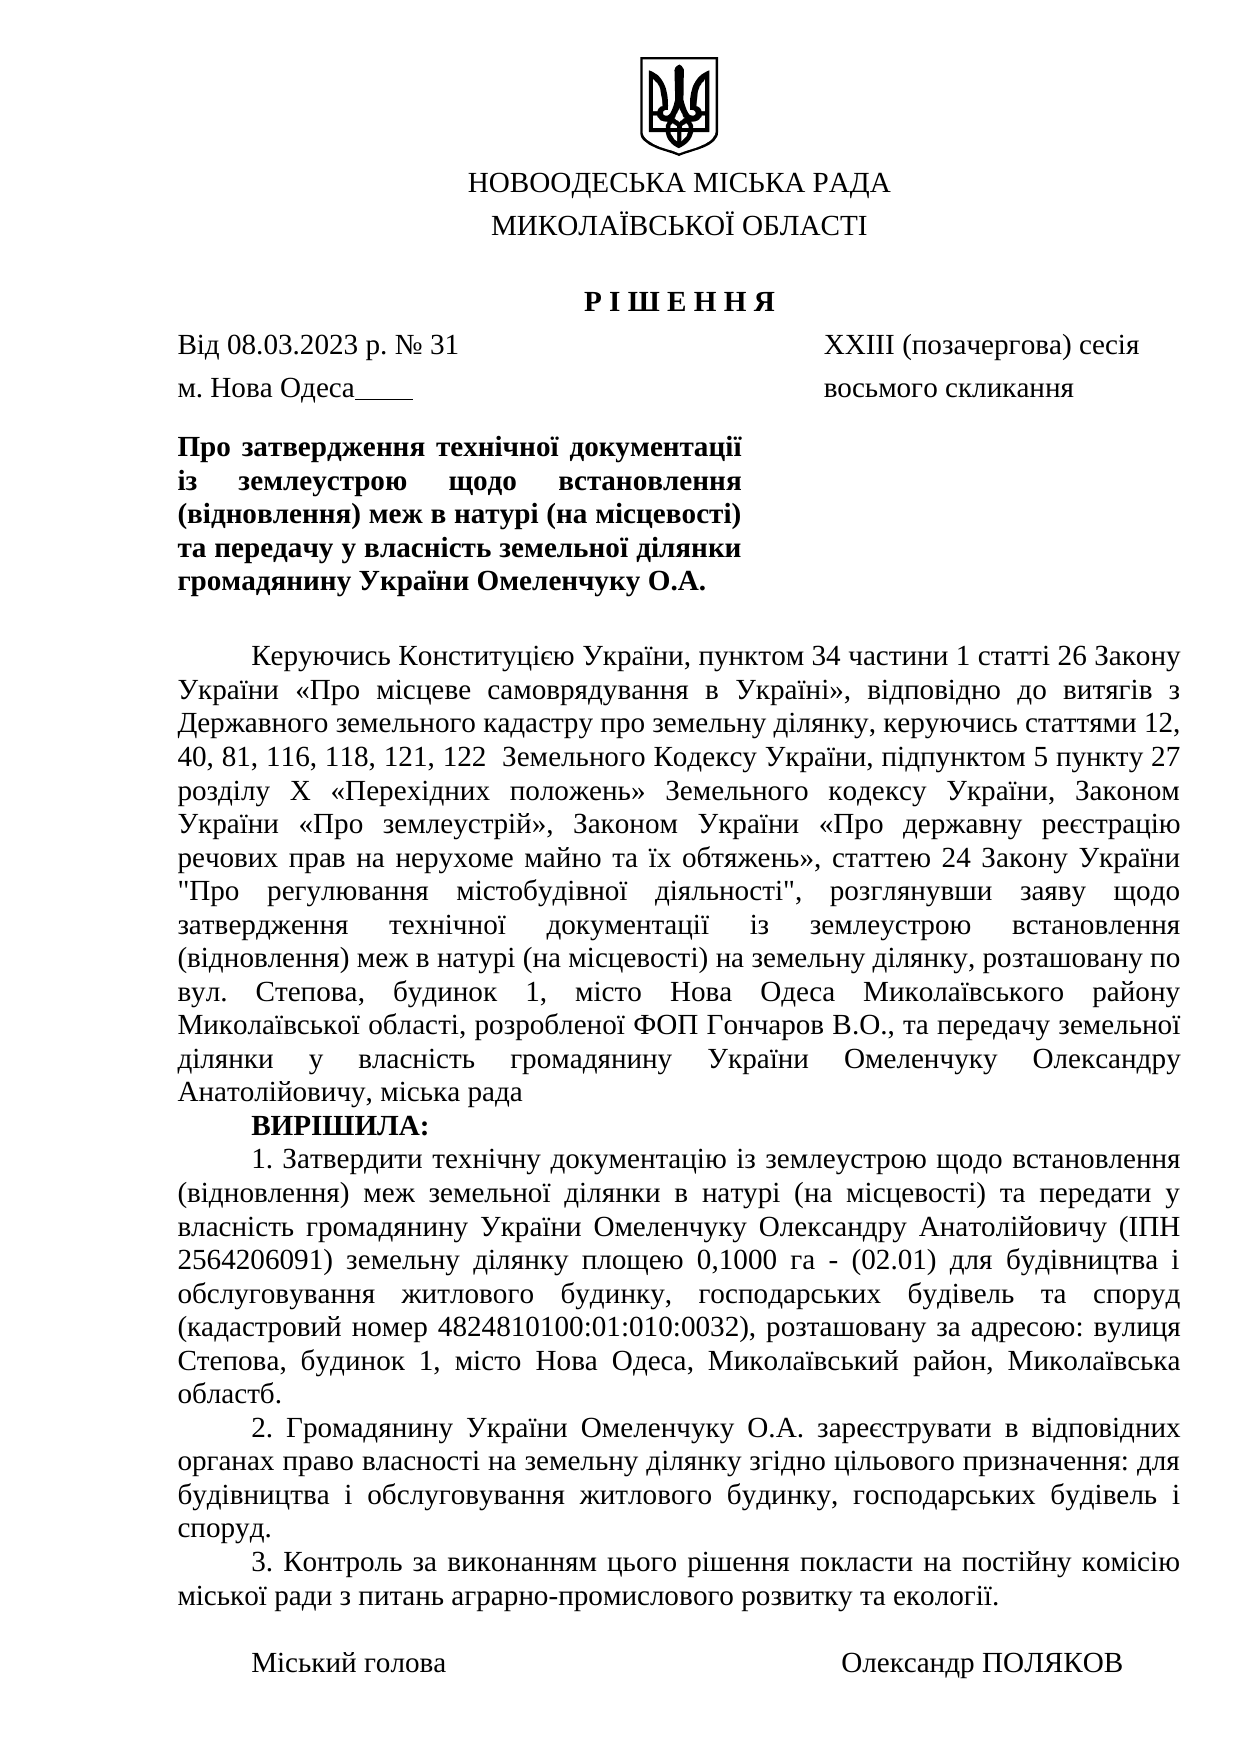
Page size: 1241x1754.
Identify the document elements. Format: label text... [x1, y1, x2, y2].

text МИКОЛАЇВСЬКОЇ ОБЛАСТІ [177, 208, 1181, 242]
text 3. Контроль за виконанням цього рішення покласти на постійну комісію міської ради з питань аграрно-промислового розвитку та екології. [177, 1544, 1181, 1611]
text ВИРІШИЛА: [177, 1108, 1181, 1142]
table_header XХІIІ (позачергова) сесія восьмого скликання [812, 318, 1180, 404]
text 1. Затвердити технічну документацію із землеустрою щодо встановлення (відновлення) меж земельної ділянки в натурі (на місцевості) та передати у власність громадянину України Омеленчуку Олександру Анатолійовичу (ІПН 2564206091) земельну ділянку площею 0,1000 га - (02.01) для будівництва і обслуговування житлового будинку, господарських будівель та споруд (кадастровий номер 4824810100:01:010:0032), розташовану за адресою: вулиця Степова, будинок 1, місто Нова Одеса, Миколаївський район, Миколаївська областб. [177, 1142, 1181, 1410]
text Міський голова Олександр ПОЛЯКОВ [177, 1645, 1181, 1678]
picture [653, 79, 705, 128]
text Керуючись Конституцією України, пунктом 34 частини 1 статті 26 Закону України «Про місцеве самоврядування в Україні», відповідно до витягів з Державного земельного кадастру про земельну ділянку, керуючись статтями 12, 40, 81, 116, 118, 121, 122 Земельного Кодексу України, підпунктом 5 пункту 27 розділу Х «Перехідних положень» Земельного кодексу України, Законом України «Про землеустрій», Законом України «Про державну реєстрацію речових прав на нерухоме майно та їх обтяжень», статтею 24 Закону України "Про регулювання містобудівної діяльності", розглянувши заяву щодо затвердження технічної документації із землеустрою встановлення (відновлення) меж в натурі (на місцевості) на земельну ділянку, розташовану по вул. Степова, будинок 1, місто Нова Одеса Миколаївського району Миколаївської області, розробленої ФОП Гончаров В.О., та передачу земельної ділянки у власність громадянину України Омеленчуку Олександру Анатолійовичу, міська рада [177, 638, 1181, 1108]
text НОВООДЕСЬКА МІСЬКА РАДА [177, 165, 1181, 199]
table_header Від 08.03.2023 р. № 31 м. Нова Одеса [166, 318, 812, 404]
subtitle Р І Ш Е Н Н Я [177, 284, 1181, 318]
table_header Про затвердження технічної документації із землеустрою щодо встановлення (відновлення) меж в натурі (на місцевості) та передачу у власність земельної ділянки громадянину України Омеленчуку О.А. [166, 429, 753, 597]
text 2. Громадянину України Омеленчуку О.А. зареєструвати в відповідних органах право власності на земельну ділянку згідно цільового призначення: для будівництва і обслуговування житлового будинку, господарських будівель і споруд. [177, 1410, 1181, 1544]
